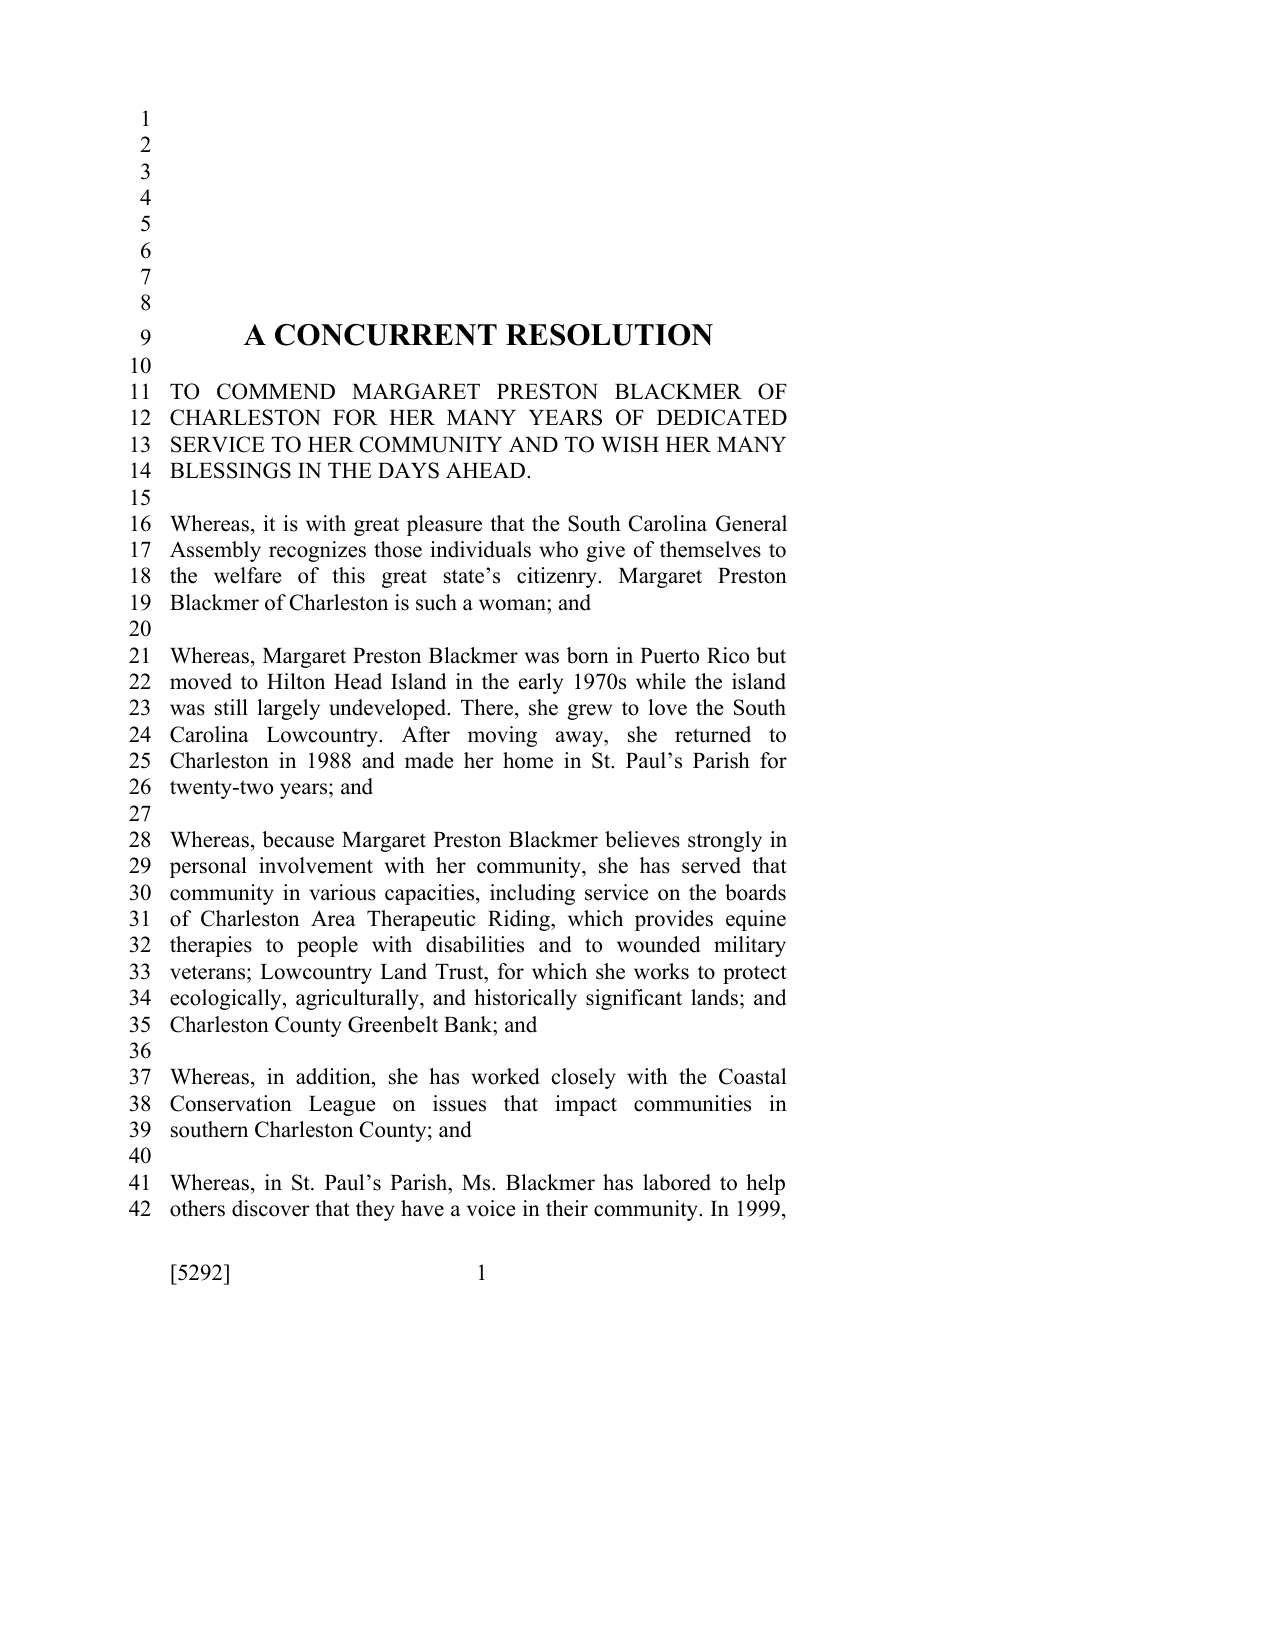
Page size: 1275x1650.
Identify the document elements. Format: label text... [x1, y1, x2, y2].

text TO COMMEND MARGARET PRESTON BLACKMER OF CHARLESTON FOR HER MANY YEARS OF DEDICATED SERVICE TO HER COMMUNITY AND TO WISH HER MANY BLESSINGS IN THE DAYS AHEAD. [169, 378, 787, 483]
text Whereas, Margaret Preston Blackmer was born in Puerto Rico but moved to Hilton Head Island in the early 1970s while the island was still largely undeveloped. There, she grew to love the South Carolina Lowcountry. After moving away, she returned to Charleston in 1988 and made her home in St. Paul’s Parish for twenty-two years; and [169, 642, 787, 800]
text A CONCURRENT RESOLUTION [169, 316, 787, 352]
text Whereas, it is with great pleasure that the South Carolina General Assembly recognizes those individuals who give of themselves to the welfare of this great state’s citizenry. Margaret Preston Blackmer of Charleston is such a woman; and [169, 510, 787, 615]
text Whereas, in addition, she has worked closely with the Coastal Conservation League on issues that impact communities in southern Charleston County; and [169, 1063, 787, 1142]
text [169, 1169, 787, 1221]
text Whereas, because Margaret Preston Blackmer believes strongly in personal involvement with her community, she has served that community in various capacities, including service on the boards of Charleston Area Therapeutic Riding, which provides equine therapies to people with disabilities and to wounded military veterans; Lowcountry Land Trust, for which she works to protect ecologically, agriculturally, and historically significant lands; and Charleston County Greenbelt Bank; and [169, 826, 787, 1037]
